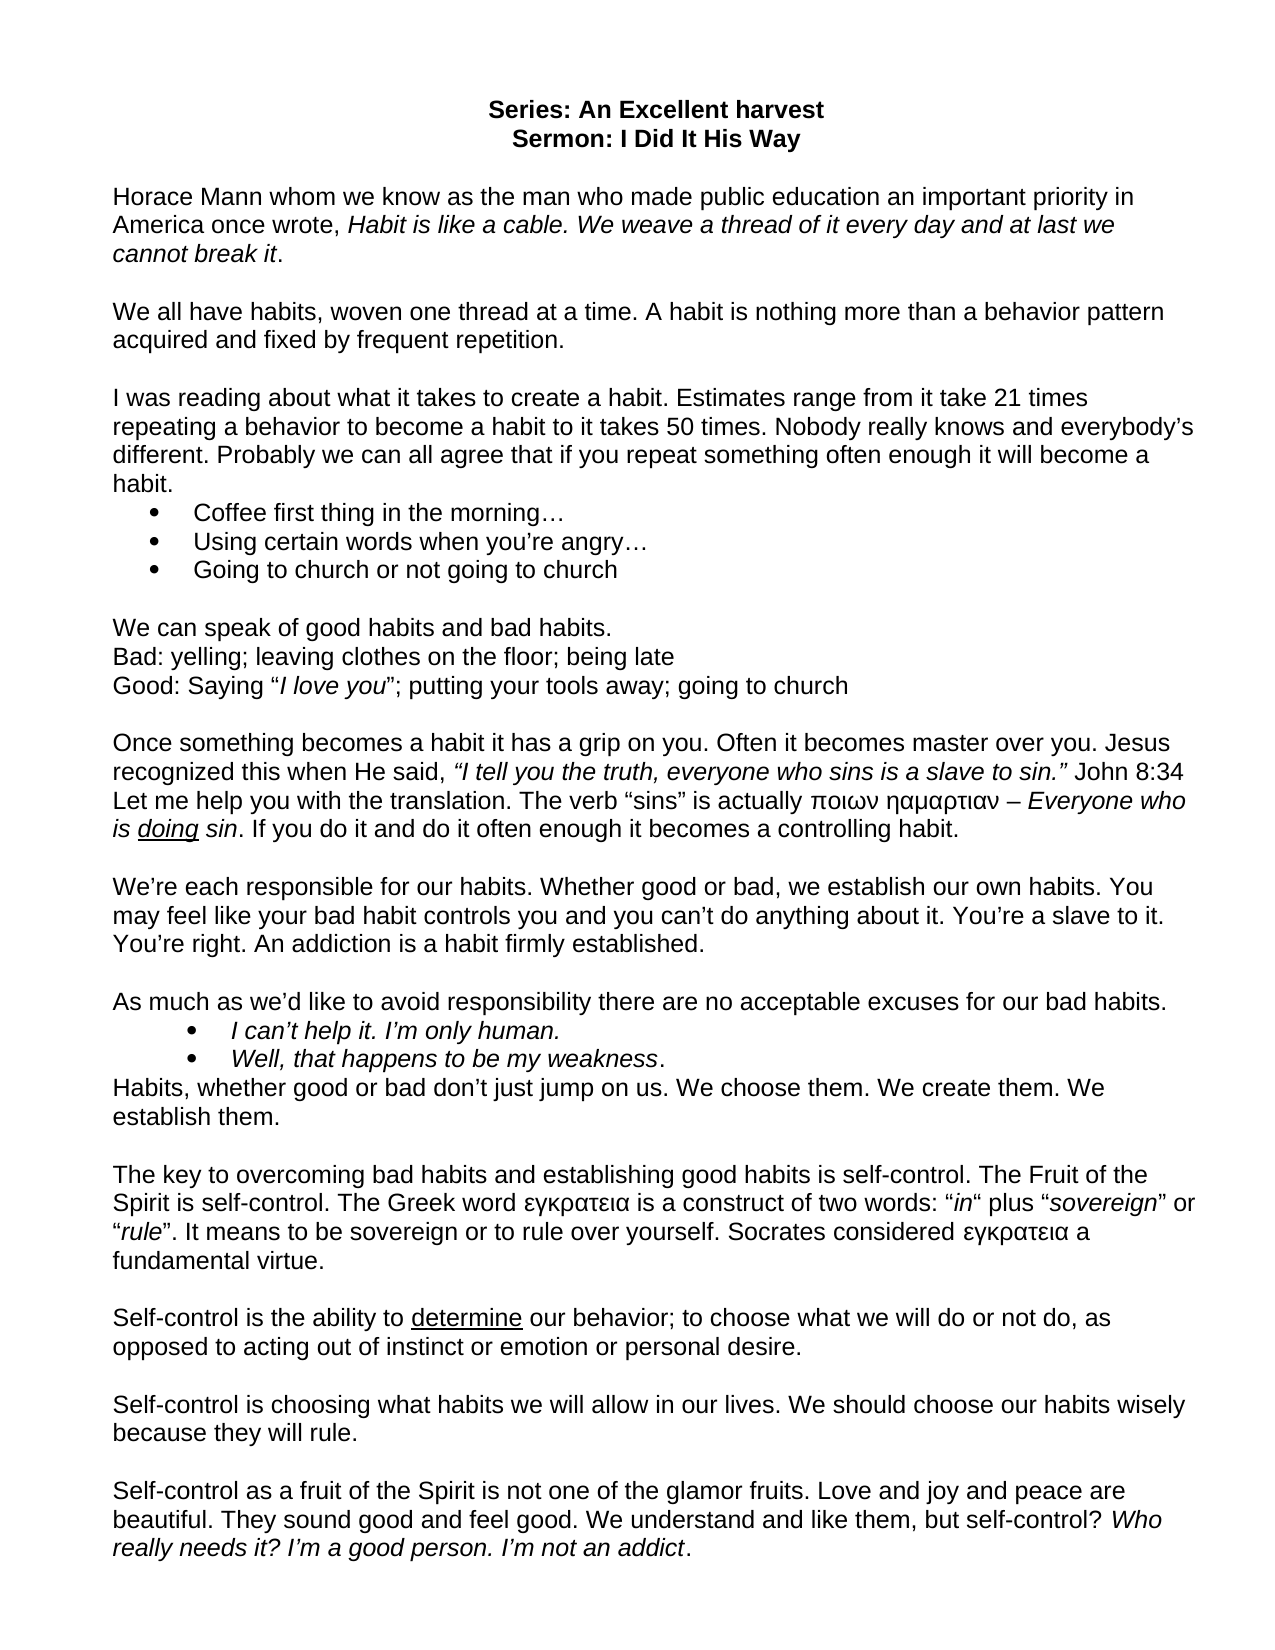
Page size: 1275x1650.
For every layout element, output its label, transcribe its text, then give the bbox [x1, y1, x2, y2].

text The key to overcoming bad habits and establishing good habits is self-control. The Fruit of the Spirit is self-control. The Greek word εγκρατεια is a construct of two words: “in“ plus “sovereign” or “rule”. It means to be sovereign or to rule over yourself. Socrates considered εγκρατεια a fundamental virtue. [112, 1159, 1200, 1274]
text Horace Mann whom we know as the man who made public education an important priority in America once wrote, Habit is like a cable. We weave a thread of it every day and at last we cannot break it. [112, 182, 1200, 268]
text Good: Saying “I love you”; putting your tools away; going to church [112, 671, 1200, 699]
text We’re each responsible for our habits. Whether good or bad, we establish our own habits. You may feel like your bad habit controls you and you can’t do anything about it. You’re a slave to it. You’re right. An addiction is a habit firmly established. [112, 872, 1200, 958]
text  Going to church or not going to church [150, 556, 1200, 584]
text I was reading about what it takes to create a habit. Estimates range from it take 21 times repeating a behavior to become a habit to it takes 50 times. Nobody really knows and everybody’s different. Probably we can all agree that if you repeat something often enough it will become a habit. [112, 383, 1200, 498]
text Once something becomes a habit it has a grip on you. Often it becomes master over you. Jesus recognized this when He said, “I tell you the truth, everyone who sins is a slave to sin.” John 8:34 Let me help you with the translation. The verb “sins” is actually ποιων ηαμαρτιαν – Everyone who is doing sin. If you do it and do it often enough it becomes a controlling habit. [112, 728, 1200, 843]
text Habits, whether good or bad don’t just jump on us. We choose them. We create them. We establish them. [112, 1073, 1200, 1131]
text  Using certain words when you’re angry… [150, 527, 1200, 556]
text Bad: yelling; leaving clothes on the floor; being late [112, 642, 1200, 671]
text We all have habits, woven one thread at a time. A habit is nothing more than a behavior pattern acquired and fixed by frequent repetition. [112, 297, 1200, 354]
text Sermon: I Did It His Way [112, 124, 1200, 153]
text We can speak of good habits and bad habits. [112, 613, 1200, 642]
text  Coffee first thing in the morning… [150, 498, 1200, 527]
text Self-control as a fruit of the Spirit is not one of the glamor fruits. Love and joy and peace are beautiful. They sound good and feel good. We understand and like them, but self-control? Who really needs it? I’m a good person. I’m not an addict. [112, 1476, 1200, 1562]
text  Well, that happens to be my weakness. [187, 1044, 1200, 1073]
text Series: An Excellent harvest [112, 95, 1200, 124]
text Self-control is choosing what habits we will allow in our lives. We should choose our habits wisely because they will rule. [112, 1389, 1200, 1447]
text  I can’t help it. I’m only human. [187, 1016, 1200, 1044]
text As much as we’d like to avoid responsibility there are no acceptable excuses for our bad habits. [112, 987, 1200, 1016]
text Self-control is the ability to determine our behavior; to choose what we will do or not do, as opposed to acting out of instinct or emotion or personal desire. [112, 1303, 1200, 1361]
